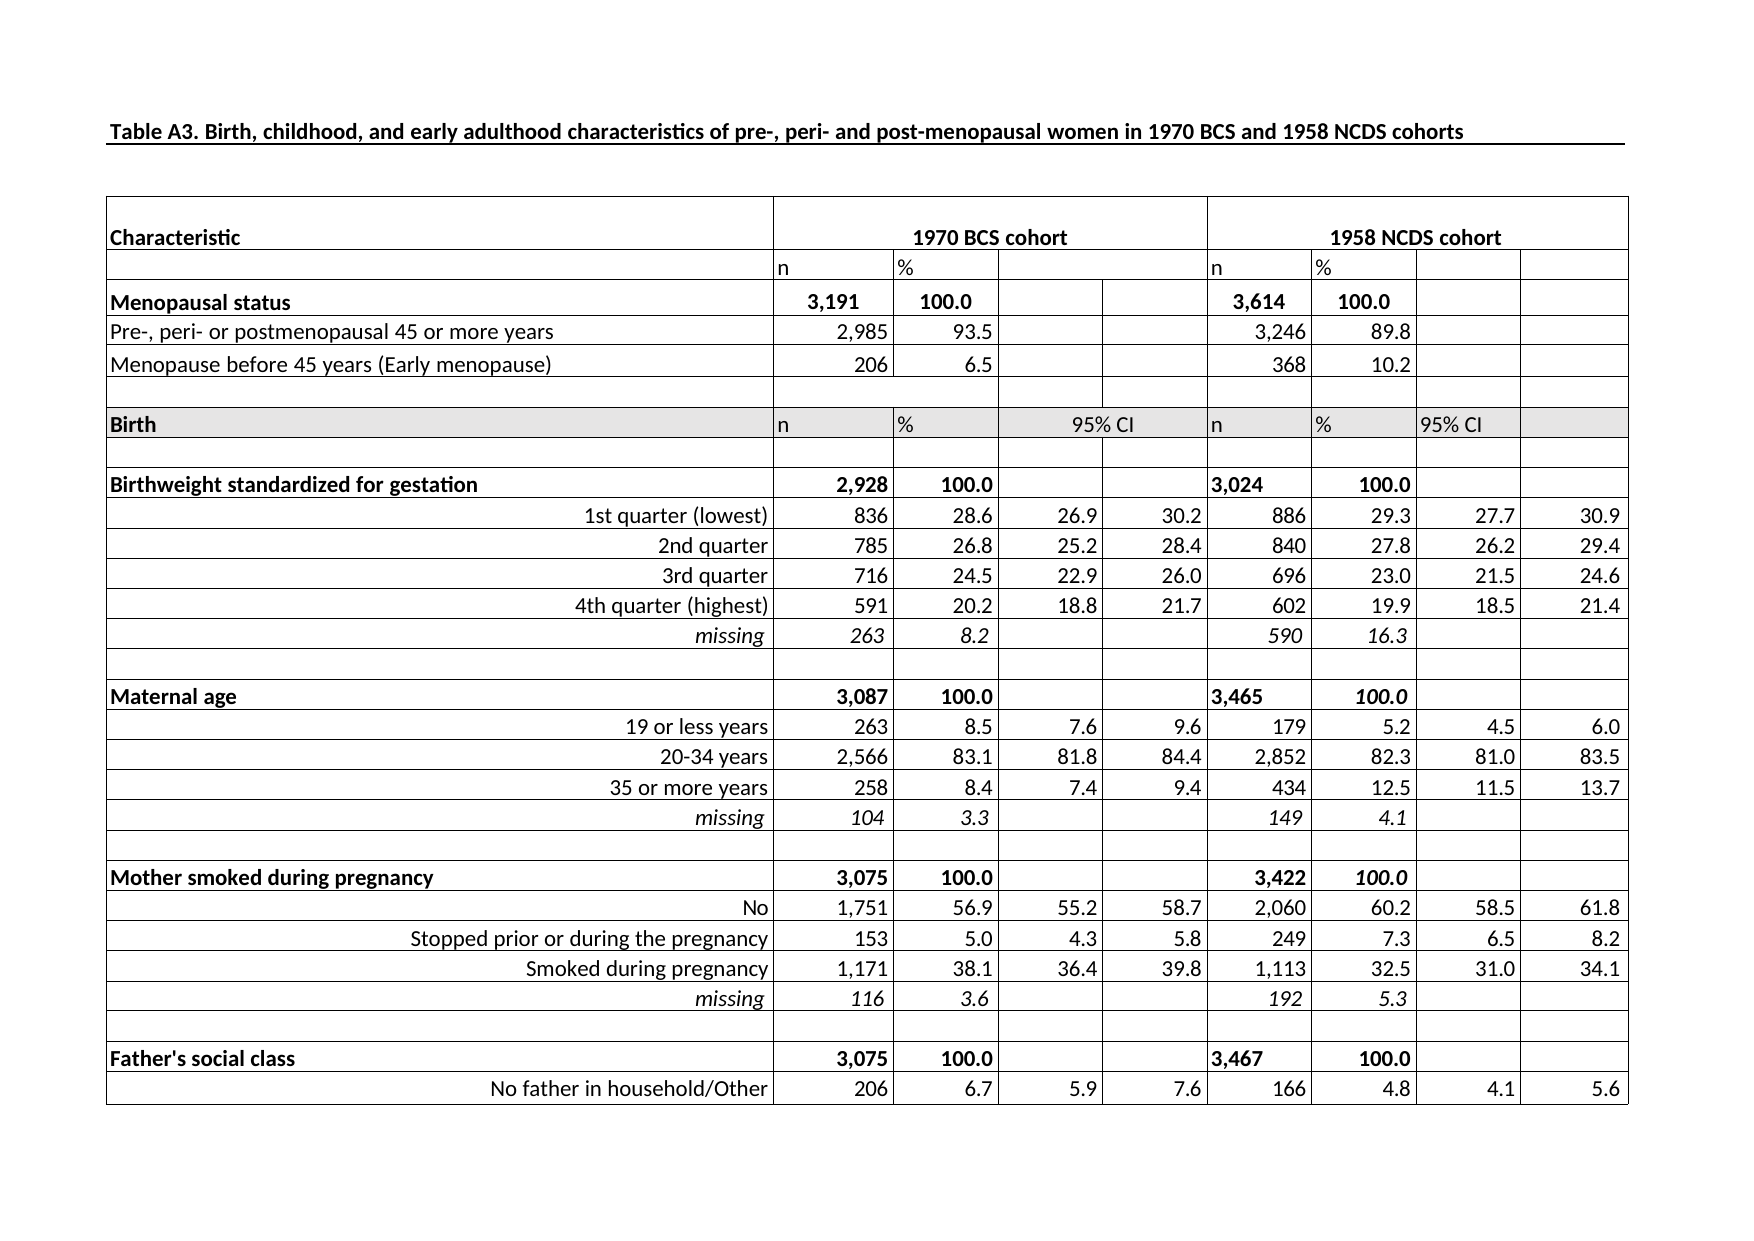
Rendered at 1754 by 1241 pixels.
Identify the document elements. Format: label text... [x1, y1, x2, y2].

table_cell 6.5 [894, 345, 998, 376]
table_cell 3.6 [894, 982, 998, 1010]
table_cell Birth [107, 408, 773, 437]
table_cell Mother smoked during pregnancy [107, 861, 773, 890]
table_cell [999, 861, 1102, 890]
table_cell 7.6 [999, 710, 1102, 739]
table_cell n [774, 408, 893, 437]
table_cell 8.5 [894, 710, 998, 739]
table_cell 5.6 [1521, 1072, 1628, 1104]
table_cell 81.0 [1417, 740, 1520, 769]
table_cell Birthweight standardized for gestation [107, 468, 773, 497]
table_cell 602 [1208, 589, 1311, 618]
table_cell [774, 438, 893, 467]
table_cell 24.5 [894, 559, 998, 588]
table_cell [999, 438, 1102, 467]
table_cell 153 [774, 921, 893, 950]
table_cell 3rd quarter [107, 559, 773, 588]
table_cell 23.0 [1312, 559, 1416, 588]
table_cell [1521, 649, 1628, 678]
table_cell % [1312, 250, 1416, 279]
table_cell 5.0 [894, 921, 998, 950]
table_cell 2,566 [774, 740, 893, 769]
table_cell [999, 345, 1102, 376]
table_cell [1417, 861, 1520, 890]
table_cell 21.7 [1103, 589, 1207, 618]
table_cell 27.7 [1417, 498, 1520, 527]
table_cell n [774, 250, 893, 279]
table_cell [1312, 377, 1416, 407]
table_cell 3,024 [1208, 468, 1311, 497]
table_cell 83.1 [894, 740, 998, 769]
table_cell 100.0 [1312, 468, 1416, 497]
table_cell Father's social class [107, 1042, 773, 1071]
table_cell 24.6 [1521, 559, 1628, 588]
table_cell [1103, 468, 1207, 497]
table_cell 9.4 [1103, 770, 1207, 799]
table_cell 8.2 [1521, 921, 1628, 950]
table_cell [107, 438, 773, 467]
table_cell [107, 1011, 773, 1041]
table_cell [1521, 831, 1628, 860]
table_cell Smoked during pregnancy [107, 951, 773, 981]
table_header 1958 NCDS cohort [1208, 197, 1628, 249]
table_cell 2,985 [774, 316, 893, 343]
table_cell 1,113 [1208, 951, 1311, 981]
table_cell [1103, 982, 1207, 1010]
table_cell [1417, 345, 1520, 376]
table_cell 434 [1208, 770, 1311, 799]
table_cell 31.0 [1417, 951, 1520, 981]
table_cell [1521, 619, 1628, 648]
table_cell 32.5 [1312, 951, 1416, 981]
table_cell 1,171 [774, 951, 893, 981]
table_cell [1103, 649, 1207, 678]
table_cell 6.7 [894, 1072, 998, 1104]
table_cell [1521, 316, 1628, 343]
table_cell 4.1 [1417, 1072, 1520, 1104]
table_cell [1417, 619, 1520, 648]
table_cell 83.5 [1521, 740, 1628, 769]
table_cell [1521, 680, 1628, 709]
table_cell [1103, 831, 1207, 860]
table_cell 3.3 [894, 800, 998, 829]
table_cell [1103, 861, 1207, 890]
table_cell 20.2 [894, 589, 998, 618]
table_cell 2,928 [774, 468, 893, 497]
table_cell 6.0 [1521, 710, 1628, 739]
table_cell [894, 649, 998, 678]
table_cell 5.2 [1312, 710, 1416, 739]
table_cell 19 or less years [107, 710, 773, 739]
table_cell [1417, 831, 1520, 860]
table_cell 19.9 [1312, 589, 1416, 618]
table_cell 12.5 [1312, 770, 1416, 799]
table_cell [1103, 377, 1207, 407]
table_cell 58.7 [1103, 891, 1207, 920]
table_cell [999, 280, 1102, 314]
table_cell 36.4 [999, 951, 1102, 981]
table_cell 82.3 [1312, 740, 1416, 769]
table_cell 4th quarter (highest) [107, 589, 773, 618]
table_cell [999, 800, 1102, 829]
table_cell 3,467 [1208, 1042, 1311, 1071]
table_cell 29.3 [1312, 498, 1416, 527]
table_cell 5.3 [1312, 982, 1416, 1010]
table_cell [1208, 649, 1311, 678]
table_cell [1103, 316, 1207, 343]
table_cell 4.1 [1312, 800, 1416, 829]
table_cell [1417, 680, 1520, 709]
table_header Characteristic [107, 197, 773, 249]
table_cell 3,465 [1208, 680, 1311, 709]
table_cell [1312, 438, 1416, 467]
table_cell Pre-, peri- or postmenopausal 45 or more years [107, 316, 773, 343]
table_cell [999, 468, 1102, 497]
table_cell 100.0 [894, 680, 998, 709]
table_cell [999, 680, 1102, 709]
table_cell 3,075 [774, 1042, 893, 1071]
table_cell [1521, 408, 1628, 437]
table_cell 95% CI [1417, 408, 1520, 437]
table_cell 249 [1208, 921, 1311, 950]
table_cell 166 [1208, 1072, 1311, 1104]
table_cell 60.2 [1312, 891, 1416, 920]
table_cell [1103, 680, 1207, 709]
table_cell 8.2 [894, 619, 998, 648]
table_cell 3,246 [1208, 316, 1311, 343]
table_cell 26.8 [894, 529, 998, 558]
table_cell 28.6 [894, 498, 998, 527]
table_cell [999, 619, 1102, 648]
table_cell 116 [774, 982, 893, 1010]
table_cell [999, 316, 1102, 343]
table_cell 192 [1208, 982, 1311, 1010]
table_cell 591 [774, 589, 893, 618]
table_cell 11.5 [1417, 770, 1520, 799]
table_cell missing [107, 619, 773, 648]
table_cell No father in household/Other [107, 1072, 773, 1104]
table_cell 840 [1208, 529, 1311, 558]
table_cell [1208, 831, 1311, 860]
table_cell 18.8 [999, 589, 1102, 618]
table_cell 55.2 [999, 891, 1102, 920]
table_cell 89.8 [1312, 316, 1416, 343]
table_cell 4.5 [1417, 710, 1520, 739]
table_cell % [894, 250, 998, 279]
table_cell [999, 649, 1102, 678]
table_cell [1103, 800, 1207, 829]
table_cell [1417, 649, 1520, 678]
table_cell 7.6 [1103, 1072, 1207, 1104]
table_cell [1103, 1011, 1207, 1041]
table_cell 81.8 [999, 740, 1102, 769]
table_cell 26.0 [1103, 559, 1207, 588]
table_cell [1417, 280, 1520, 314]
table_cell [1312, 649, 1416, 678]
table_cell 836 [774, 498, 893, 527]
table_cell 3,422 [1208, 861, 1311, 890]
table_cell 8.4 [894, 770, 998, 799]
table_cell Menopause before 45 years (Early menopause) [107, 345, 773, 376]
table_cell [774, 831, 893, 860]
table_cell 13.7 [1521, 770, 1628, 799]
table_cell [1312, 831, 1416, 860]
table_cell 10.2 [1312, 345, 1416, 376]
table_cell n [1208, 408, 1311, 437]
table_cell [1417, 1042, 1520, 1071]
table_cell [894, 438, 998, 467]
table_cell 100.0 [894, 280, 998, 314]
table_cell [999, 1042, 1102, 1071]
table_cell 25.2 [999, 529, 1102, 558]
table_cell 21.5 [1417, 559, 1520, 588]
table_cell [1521, 1011, 1628, 1041]
table_cell 3,191 [774, 280, 893, 314]
table_cell Maternal age [107, 680, 773, 709]
table_cell 9.6 [1103, 710, 1207, 739]
table_cell [1103, 438, 1207, 467]
table_cell 35 or more years [107, 770, 773, 799]
table_cell [999, 250, 1207, 279]
table_cell 100.0 [894, 1042, 998, 1071]
table_cell % [1312, 408, 1416, 437]
table_cell 206 [774, 1072, 893, 1104]
table_cell 93.5 [894, 316, 998, 343]
table_cell 2nd quarter [107, 529, 773, 558]
table_cell [1521, 438, 1628, 467]
table_cell 26.9 [999, 498, 1102, 527]
table_cell 30.9 [1521, 498, 1628, 527]
table_cell 22.9 [999, 559, 1102, 588]
table_cell 886 [1208, 498, 1311, 527]
table_cell 18.5 [1417, 589, 1520, 618]
table_cell 100.0 [894, 468, 998, 497]
table_cell [1417, 982, 1520, 1010]
table_cell 61.8 [1521, 891, 1628, 920]
table_cell 149 [1208, 800, 1311, 829]
table_cell 20-34 years [107, 740, 773, 769]
table_cell [1312, 1011, 1416, 1041]
table_cell 56.9 [894, 891, 998, 920]
table_cell 39.8 [1103, 951, 1207, 981]
table_cell No [107, 891, 773, 920]
table_cell 34.1 [1521, 951, 1628, 981]
table_cell 7.3 [1312, 921, 1416, 950]
table_cell [999, 1011, 1102, 1041]
table_cell 1,751 [774, 891, 893, 920]
table_cell 785 [774, 529, 893, 558]
table_cell 263 [774, 710, 893, 739]
table_cell [1521, 280, 1628, 314]
table_cell 3,087 [774, 680, 893, 709]
table_cell [107, 377, 773, 407]
table_cell 590 [1208, 619, 1311, 648]
table_cell [1417, 316, 1520, 343]
table_cell [107, 250, 773, 279]
table_cell Menopausal status [107, 280, 773, 314]
table_cell 1st quarter (lowest) [107, 498, 773, 527]
table_cell 7.4 [999, 770, 1102, 799]
table_cell [107, 831, 773, 860]
table_cell [774, 377, 998, 407]
table_cell 368 [1208, 345, 1311, 376]
table_cell 58.5 [1417, 891, 1520, 920]
table_cell 95% CI [999, 408, 1207, 437]
table_cell [1521, 861, 1628, 890]
table_cell [999, 831, 1102, 860]
table_cell [1521, 982, 1628, 1010]
table_header 1970 BCS cohort [774, 197, 1207, 249]
table_cell [894, 831, 998, 860]
table_cell 4.3 [999, 921, 1102, 950]
table_cell [999, 377, 1102, 407]
table_cell [1208, 438, 1311, 467]
table_cell [1417, 800, 1520, 829]
table_cell [1103, 280, 1207, 314]
table_cell 4.8 [1312, 1072, 1416, 1104]
table_cell [1417, 438, 1520, 467]
table_cell [1103, 345, 1207, 376]
table_cell missing [107, 982, 773, 1010]
table_cell 100.0 [894, 861, 998, 890]
table_cell 27.8 [1312, 529, 1416, 558]
table_cell [1521, 1042, 1628, 1071]
table_cell 29.4 [1521, 529, 1628, 558]
table_cell 100.0 [1312, 1042, 1416, 1071]
table_cell 100.0 [1312, 861, 1416, 890]
table_cell [894, 1011, 998, 1041]
table_cell [999, 982, 1102, 1010]
table_cell [1521, 468, 1628, 497]
table_cell 28.4 [1103, 529, 1207, 558]
table_cell [1417, 468, 1520, 497]
table_cell 3,075 [774, 861, 893, 890]
table_cell [1208, 377, 1311, 407]
table_cell [1417, 250, 1520, 279]
table_cell 26.2 [1417, 529, 1520, 558]
table_cell 179 [1208, 710, 1311, 739]
table_cell 3,614 [1208, 280, 1311, 314]
table_cell [1521, 250, 1628, 279]
table_cell 258 [774, 770, 893, 799]
table_cell 30.2 [1103, 498, 1207, 527]
table_cell Stopped prior or during the pregnancy [107, 921, 773, 950]
table_cell 100.0 [1312, 680, 1416, 709]
table_cell [1103, 1042, 1207, 1071]
table_cell [774, 649, 893, 678]
table_cell 2,060 [1208, 891, 1311, 920]
table_cell [1521, 345, 1628, 376]
table_cell % [894, 408, 998, 437]
table_cell 21.4 [1521, 589, 1628, 618]
table_cell 104 [774, 800, 893, 829]
table_cell 38.1 [894, 951, 998, 981]
table_cell 84.4 [1103, 740, 1207, 769]
table_cell 5.8 [1103, 921, 1207, 950]
table_cell 206 [774, 345, 893, 376]
table_cell 696 [1208, 559, 1311, 588]
table_cell 2,852 [1208, 740, 1311, 769]
table_cell 100.0 [1312, 280, 1416, 314]
text Table A3. Birth, childhood, and early adulthood characteristics of pre-, peri- and post-menopausal women in 1970 BCS and 1958 NCDS cohorts [110, 117, 1754, 145]
table_cell 716 [774, 559, 893, 588]
table_cell missing [107, 800, 773, 829]
table_cell [1417, 377, 1520, 407]
table_cell [774, 1011, 893, 1041]
table_cell [1103, 619, 1207, 648]
table_cell 263 [774, 619, 893, 648]
table_cell [1208, 1011, 1311, 1041]
table_cell 16.3 [1312, 619, 1416, 648]
table_cell [107, 649, 773, 678]
table_cell [1521, 377, 1628, 407]
table_cell 6.5 [1417, 921, 1520, 950]
table_cell [1521, 800, 1628, 829]
table_cell n [1208, 250, 1311, 279]
table_cell [1417, 1011, 1520, 1041]
table_cell 5.9 [999, 1072, 1102, 1104]
